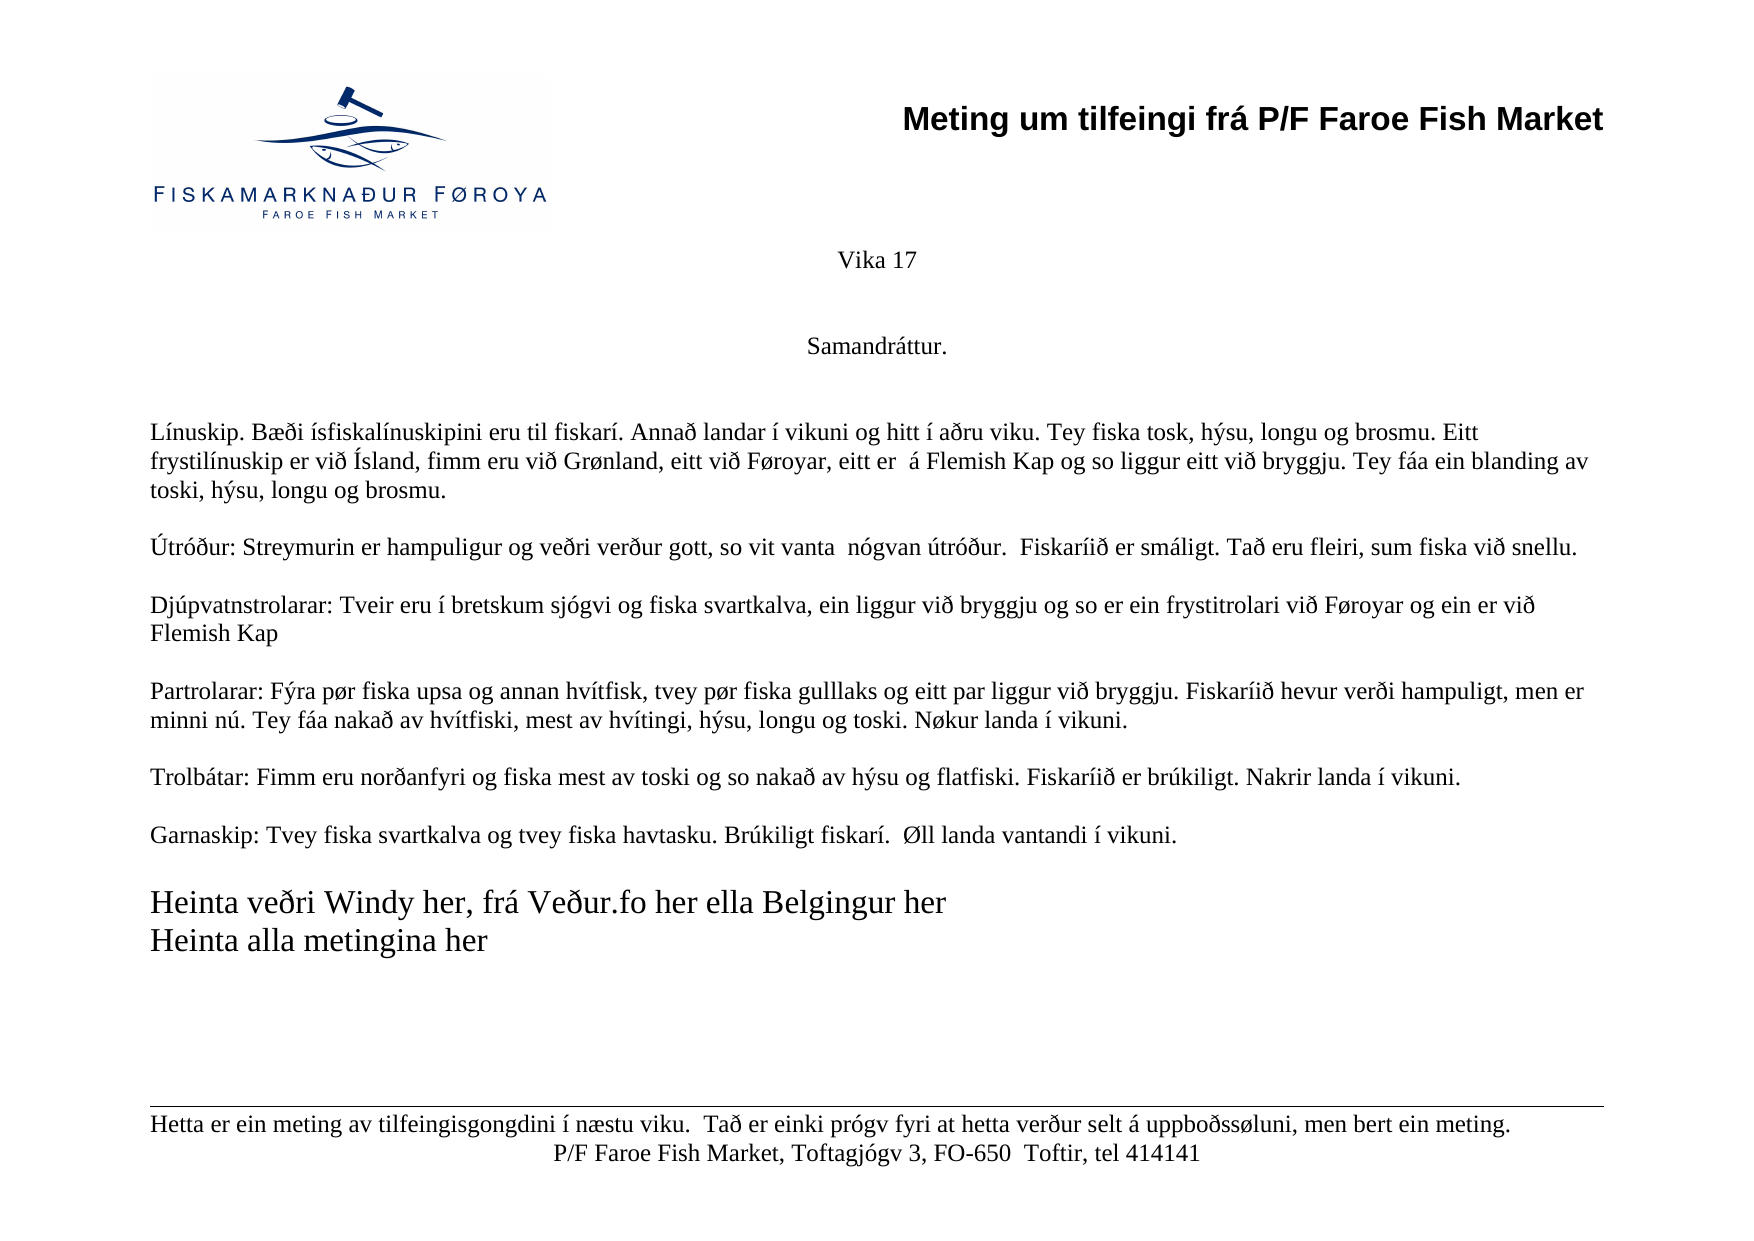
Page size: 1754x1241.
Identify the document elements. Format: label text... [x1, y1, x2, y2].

text Heinta veðri Windy her, frá Veður.fo her ella Belgingur her [150, 882, 1604, 920]
text Línuskip. Bæði ísfiskalínuskipini eru til fiskarí. Annað landar í vikuni og hitt í aðru viku. Tey fiska tosk, hýsu, longu og brosmu. Eitt frystilínuskip er við Ísland, fimm eru við Grønland, eitt við Føroyar, eitt er á Flemish Kap og so liggur eitt við bryggju. Tey fáa ein blanding av toski, hýsu, longu og brosmu. [150, 417, 1604, 503]
text Trolbátar: Fimm eru norðanfyri og fiska mest av toski og so nakað av hýsu og flatfiski. Fiskaríið er brúkiligt. Nakrir landa í vikuni. [150, 762, 1604, 791]
text Samandráttur. [150, 331, 1604, 360]
text Partrolarar: Fýra pør fiska upsa og annan hvítfisk, tvey pør fiska gulllaks og eitt par liggur við bryggju. Fiskaríið hevur verði hampuligt, men er minni nú. Tey fáa nakað av hvítfiski, mest av hvítingi, hýsu, longu og toski. Nøkur landa í vikuni. [150, 676, 1604, 733]
text Útróður: Streymurin er hampuligur og veðri verður gott, so vit vanta nógvan útróður. Fiskaríið er smáligt. Tað eru fleiri, sum fiska við snellu. [150, 532, 1604, 561]
text Garnaskip: Tvey fiska svartkalva og tvey fiska havtasku. Brúkiligt fiskarí. Øll landa vantandi í vikuni. [150, 820, 1604, 848]
text Heinta alla metingina her [150, 920, 1604, 959]
picture [150, 74, 551, 231]
text Djúpvatnstrolarar: Tveir eru í bretskum sjógvi og fiska svartkalva, ein liggur við bryggju og so er ein frystitrolari við Føroyar og ein er við Flemish Kap [150, 590, 1604, 647]
text Vika 17 [150, 245, 1604, 273]
